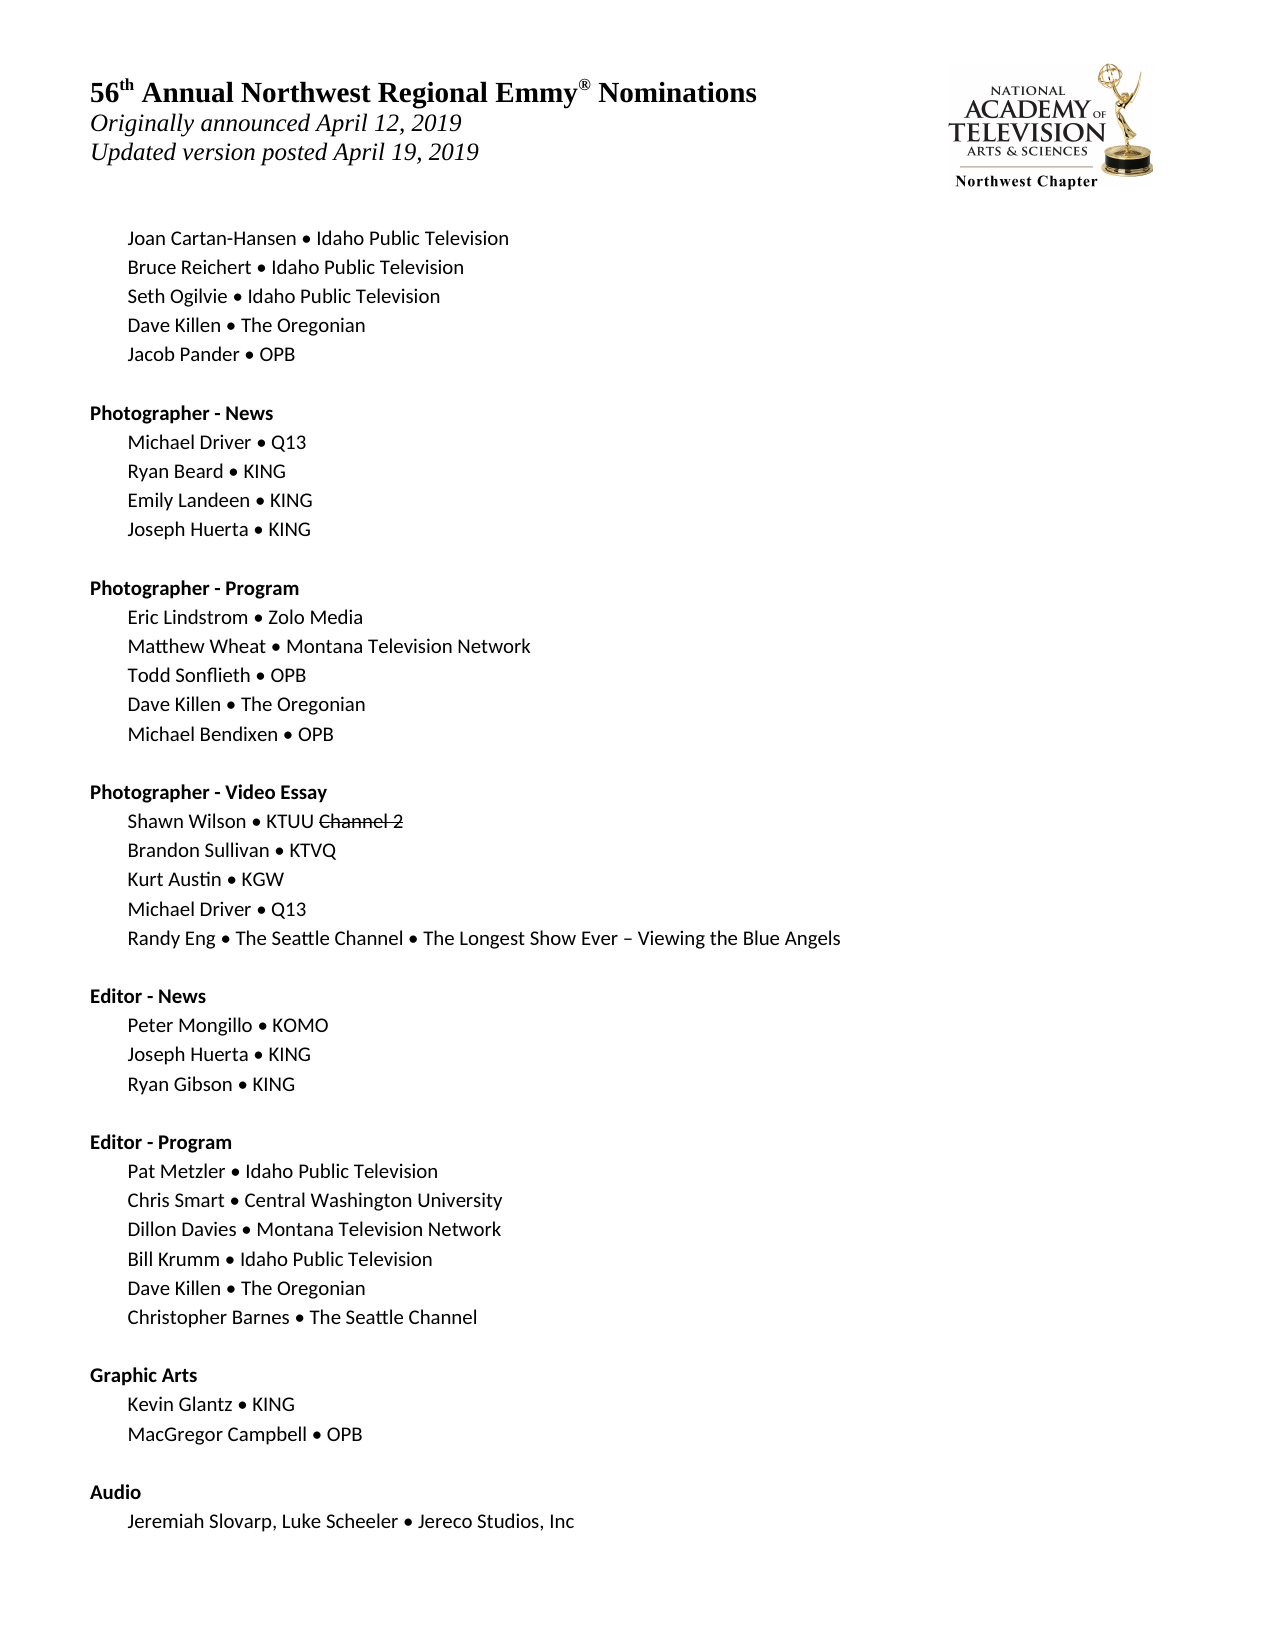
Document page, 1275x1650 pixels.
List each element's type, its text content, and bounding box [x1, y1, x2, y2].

text Brandon Sullivan • KTVQ [90, 837, 1185, 863]
text Michael Driver • Q13 [90, 896, 1185, 921]
text Dillon Davies • Montana Television Network [90, 1217, 1185, 1242]
text Michael Bendixen • OPB [90, 721, 1185, 746]
text Joseph Huerta • KING [90, 517, 1185, 542]
text Ryan Gibson • KING [90, 1071, 1185, 1096]
text Todd Sonflieth • OPB [90, 662, 1185, 688]
text Dave Killen • The Oregonian [90, 692, 1185, 717]
text Michael Driver • Q13 [90, 429, 1185, 454]
text Dave Killen • The Oregonian [90, 312, 1185, 338]
text Seth Ogilvie • Idaho Public Television [90, 283, 1185, 309]
text Graphic Arts [90, 1362, 1185, 1388]
text Kevin Glantz • KING [90, 1392, 1185, 1417]
text Photographer - Program [90, 575, 1185, 600]
text MacGregor Campbell • OPB [90, 1421, 1185, 1446]
text Bill Krumm • Idaho Public Television [90, 1246, 1185, 1271]
text Matthew Wheat • Montana Television Network [90, 633, 1185, 659]
text Jeremiah Slovarp, Luke Scheeler • Jereco Studios, Inc [90, 1508, 1185, 1534]
text Dave Killen • The Oregonian [90, 1275, 1185, 1300]
text Editor - News [90, 983, 1185, 1009]
text Chris Smart • Central Washington University [90, 1187, 1185, 1213]
text Eric Lindstrom • Zolo Media [90, 604, 1185, 629]
text Joseph Huerta • KING [90, 1042, 1185, 1067]
picture [948, 63, 1153, 190]
text Ryan Beard • KING [90, 458, 1185, 484]
text Bruce Reichert • Idaho Public Television [90, 254, 1185, 279]
text Photographer - Video Essay [90, 779, 1185, 804]
text Editor - Program [90, 1129, 1185, 1154]
text Kurt Austin • KGW [90, 867, 1185, 892]
text Emily Landeen • KING [90, 487, 1185, 513]
text Shawn Wilson • KTUU Channel 2 [90, 808, 1185, 834]
text Christopher Barnes • The Seattle Channel [90, 1304, 1185, 1329]
text Joan Cartan-Hansen • Idaho Public Television [90, 225, 1185, 250]
text Jacob Pander • OPB [90, 342, 1185, 367]
text Audio [90, 1479, 1185, 1504]
text Photographer - News [90, 400, 1185, 425]
text Randy Eng • The Seattle Channel • The Longest Show Ever – Viewing the Blue Angels [90, 925, 1185, 950]
text Peter Mongillo • KOMO [90, 1012, 1185, 1038]
text Pat Metzler • Idaho Public Television [90, 1158, 1185, 1184]
